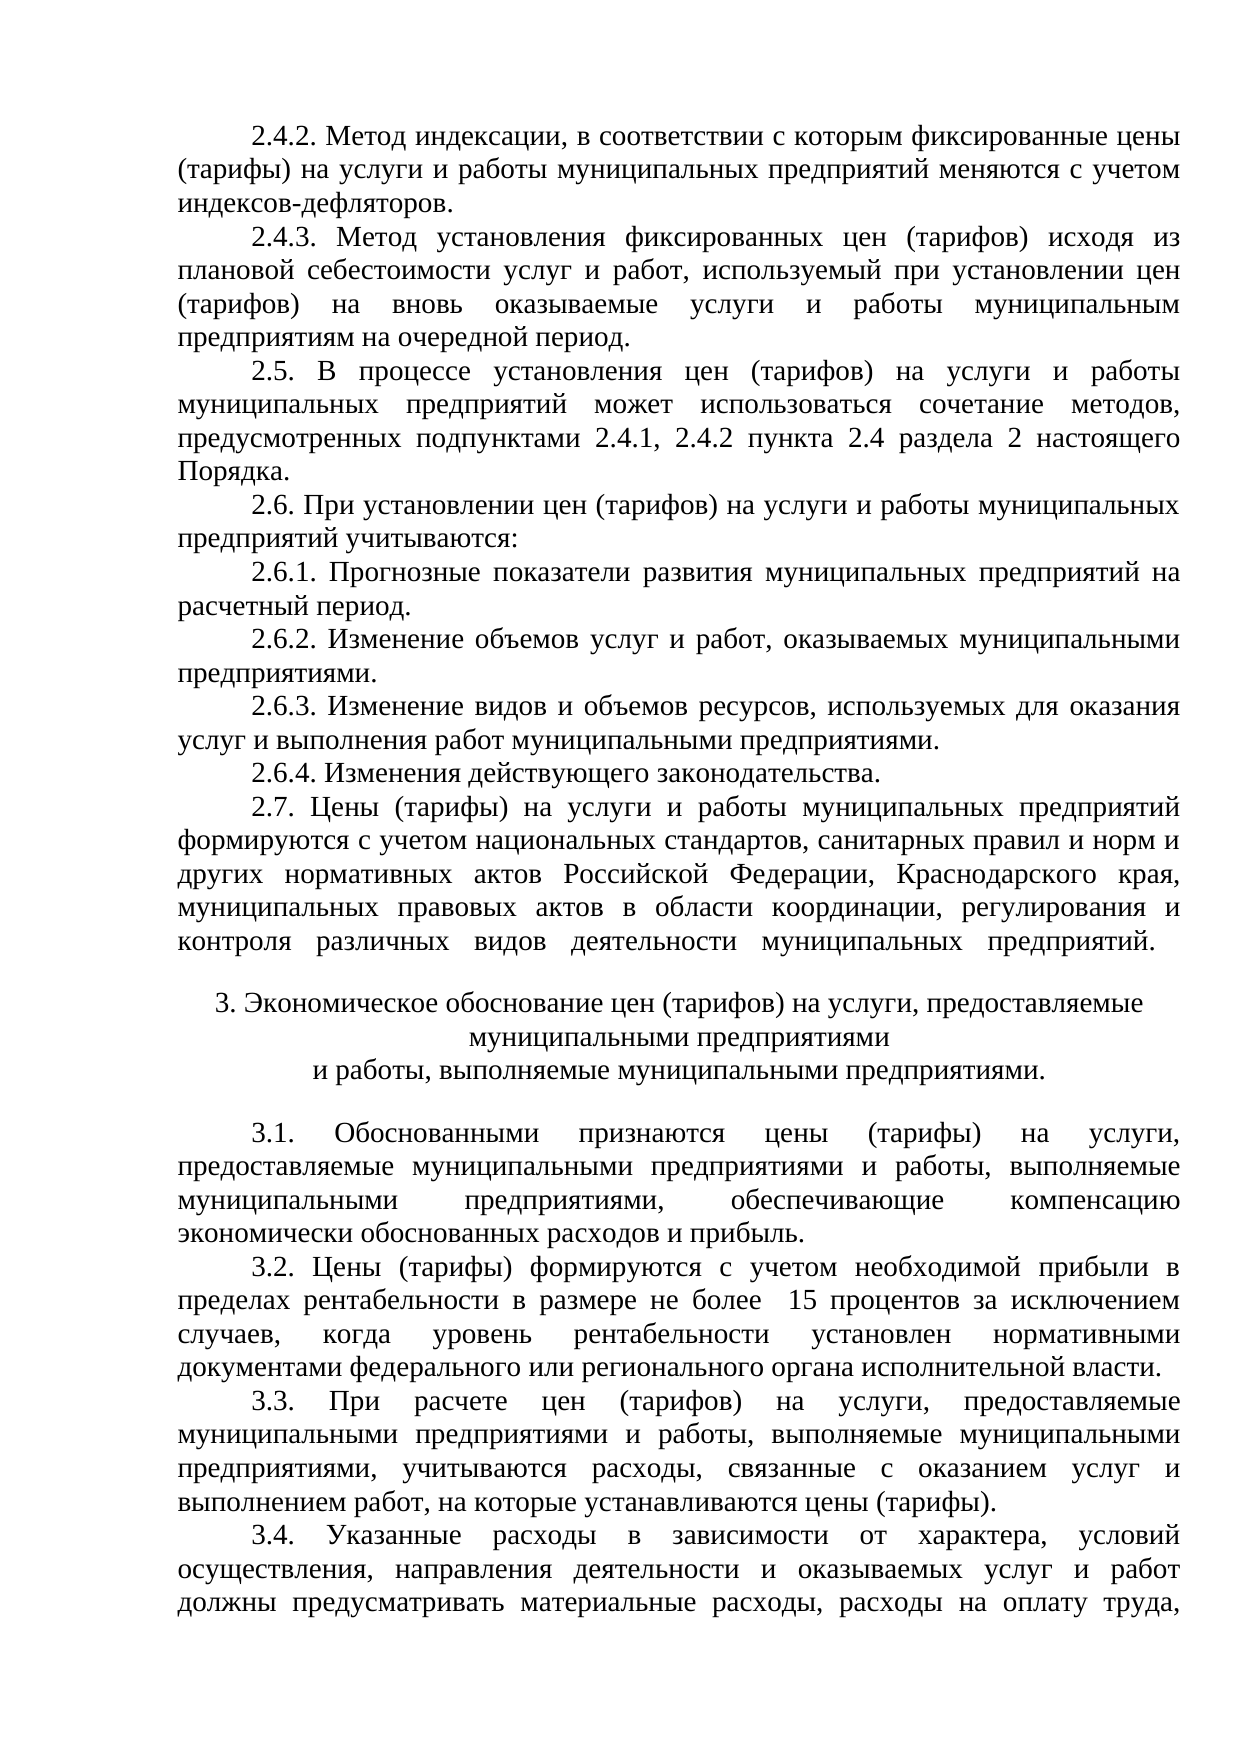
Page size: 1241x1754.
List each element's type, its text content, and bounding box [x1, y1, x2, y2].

text 2.6.1. Прогнозные показатели развития муниципальных предприятий на расчетный период. [177, 554, 1181, 621]
text 3.3. При расчете цен (тарифов) на услуги, предоставляемые муниципальными предприятиями и работы, выполняемые муниципальными предприятиями, учитываются расходы, связанные с оказанием услуг и выполнением работ, на которые устанавливаются цены (тарифы). [177, 1383, 1181, 1517]
text 2.5. В процессе установления цен (тарифов) на услуги и работы муниципальных предприятий может использоваться сочетание методов, предусмотренных подпунктами 2.4.1, 2.4.2 пункта 2.4 раздела 2 настоящего Порядка. [177, 353, 1181, 487]
text 3. Экономическое обоснование цен (тарифов) на услуги, предоставляемые муниципальными предприятиями [177, 985, 1181, 1052]
text 2.6. При установлении цен (тарифов) на услуги и работы муниципальных предприятий учитываются: [177, 487, 1181, 554]
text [177, 1517, 1181, 1618]
text 2.6.2. Изменение объемов услуг и работ, оказываемых муниципальными предприятиями. [177, 621, 1181, 688]
text 2.4.3. Метод установления фиксированных цен (тарифов) исходя из плановой себестоимости услуг и работ, используемый при установлении цен (тарифов) на вновь оказываемые услуги и работы муниципальным предприятиям на очередной период. [177, 219, 1181, 353]
text 2.4.2. Метод индексации, в соответствии с которым фиксированные цены (тарифы) на услуги и работы муниципальных предприятий меняются с учетом индексов-дефляторов. [177, 118, 1181, 219]
text 2.6.3. Изменение видов и объемов ресурсов, используемых для оказания услуг и выполнения работ муниципальными предприятиями. [177, 688, 1181, 755]
text 2.6.4. Изменения действующего законодательства. [177, 755, 1181, 789]
text 2.7. Цены (тарифы) на услуги и работы муниципальных предприятий формируются с учетом национальных стандартов, санитарных правил и норм и других нормативных актов Российской Федерации, Краснодарского края, муниципальных правовых актов в области координации, регулирования и контроля различных видов деятельности муниципальных предприятий. [177, 789, 1181, 985]
text 3.1. Обоснованными признаются цены (тарифы) на услуги, предоставляемые муниципальными предприятиями и работы, выполняемые муниципальными предприятиями, обеспечивающие компенсацию экономически обоснованных расходов и прибыль. [177, 1115, 1181, 1249]
text и работы, выполняемые муниципальными предприятиями. [177, 1052, 1181, 1115]
text 3.2. Цены (тарифы) формируются с учетом необходимой прибыли в пределах рентабельности в размере не более 15 процентов за исключением случаев, когда уровень рентабельности установлен нормативными документами федерального или регионального органа исполнительной власти. [177, 1249, 1181, 1383]
